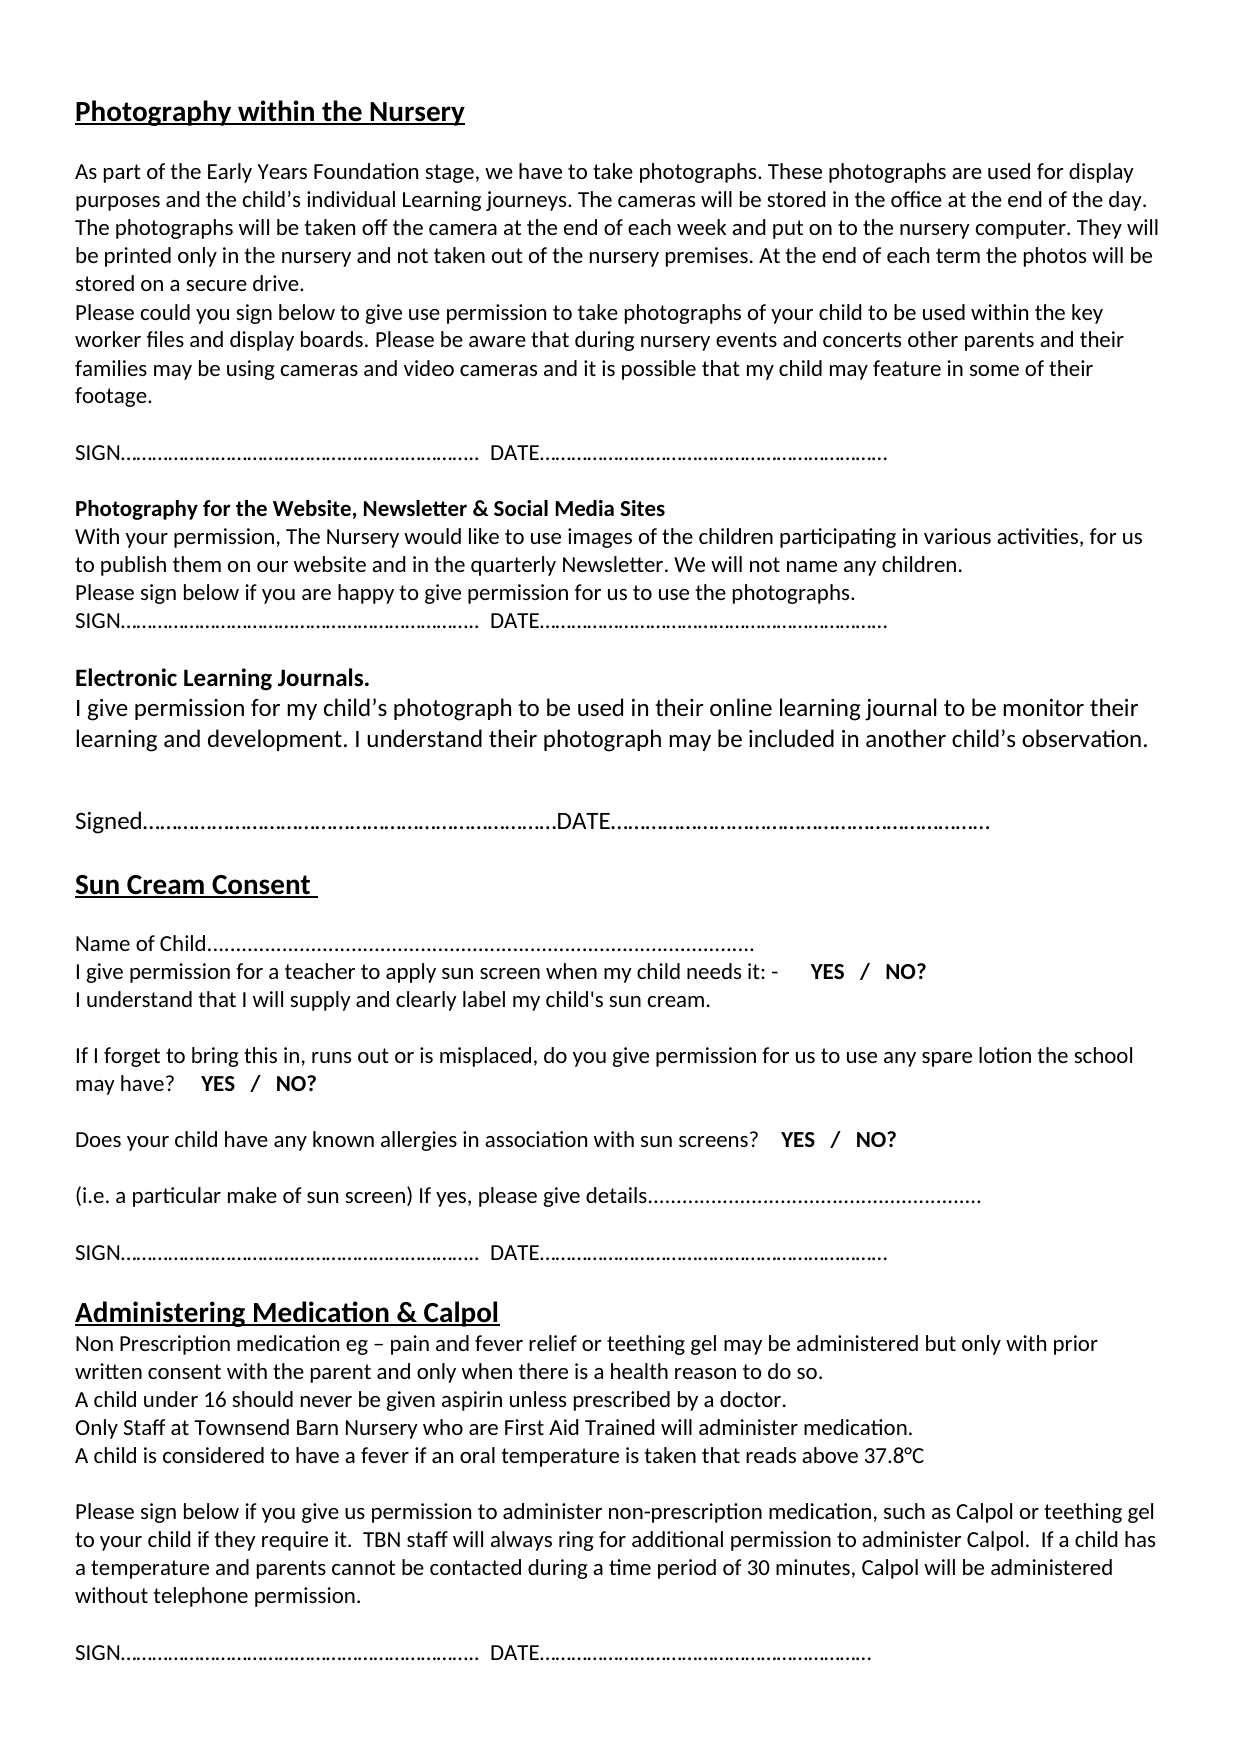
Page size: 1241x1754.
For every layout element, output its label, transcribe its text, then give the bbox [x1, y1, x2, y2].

text I understand that I will supply and clearly label my child's sun cream. [75, 986, 1165, 1013]
text Name of Child............................................................................................... [75, 929, 1165, 957]
text Electronic Learning Journals. I give permission for my child’s photograph to be used in their online learning journal to be monitor their learning and development. I understand their photograph may be included in another child’s observation. [75, 662, 1165, 753]
text SIGN………………………………………………………….. DATE………………………………………………………… [75, 438, 1165, 466]
text A child under 16 should never be given aspirin unless prescribed by a doctor. [75, 1385, 1165, 1413]
text Does your child have any known allergies in association with sun screens? YES / NO? [75, 1126, 1165, 1154]
text Photography within the Nursery [75, 93, 1165, 157]
text Only Staff at Townsend Barn Nursery who are First Aid Trained will administer medication. [75, 1413, 1165, 1441]
text (i.e. a particular make of sun screen) If yes, please give details.......................................................... [75, 1182, 1165, 1210]
text I give permission for a teacher to apply sun screen when my child needs it: - YES / NO? [75, 957, 1165, 986]
text Please sign below if you give us permission to administer non-prescription medication, such as Calpol or teething gel to your child if they require it. TBN staff will always ring for additional permission to administer Calpol. If a child has a temperature and parents cannot be contacted during a time period of 30 minutes, Calpol will be administered without telephone permission. [75, 1497, 1165, 1609]
text As part of the Early Years Foundation stage, we have to take photographs. These photographs are used for display purposes and the child’s individual Learning journeys. The cameras will be stored in the office at the end of the day. The photographs will be taken off the camera at the end of each week and put on to the nursery computer. They will be printed only in the nursery and not taken out of the nursery premises. At the end of each term the photos will be stored on a secure drive. [75, 157, 1165, 298]
text Please could you sign below to give use permission to take photographs of your child to be used within the key worker files and display boards. Please be aware that during nursery events and concerts other parents and their families may be using cameras and video cameras and it is possible that my child may feature in some of their footage. [75, 298, 1165, 410]
text Administering Medication & Calpol Non Prescription medication eg – pain and fever relief or teething gel may be administered but only with prior written consent with the parent and only when there is a health reason to do so. [75, 1294, 1165, 1385]
text A child is considered to have a fever if an oral temperature is taken that reads above 37.8°C [75, 1441, 1165, 1469]
text Please sign below if you are happy to give permission for us to use the photographs. [75, 578, 1165, 606]
text SIGN………………………………………………………….. DATE……………………………………………………… [75, 1638, 1165, 1666]
text Signed………………………………………………………………DATE………………………………………………………… [75, 805, 1165, 835]
text SIGN………………………………………………………….. DATE………………………………………………………… [75, 606, 1165, 634]
text SIGN………………………………………………………….. DATE………………………………………………………… [75, 1238, 1165, 1266]
text Sun Cream Consent [75, 866, 1165, 901]
text Photography for the Website, Newsletter & Social Media Sites With your permission, The Nursery would like to use images of the children participating in various activities, for us to publish them on our website and in the quarterly Newsletter. We will not name any children. [75, 494, 1165, 578]
text If I forget to bring this in, runs out or is misplaced, do you give permission for us to use any spare lotion the school may have? YES / NO? [75, 1042, 1165, 1098]
